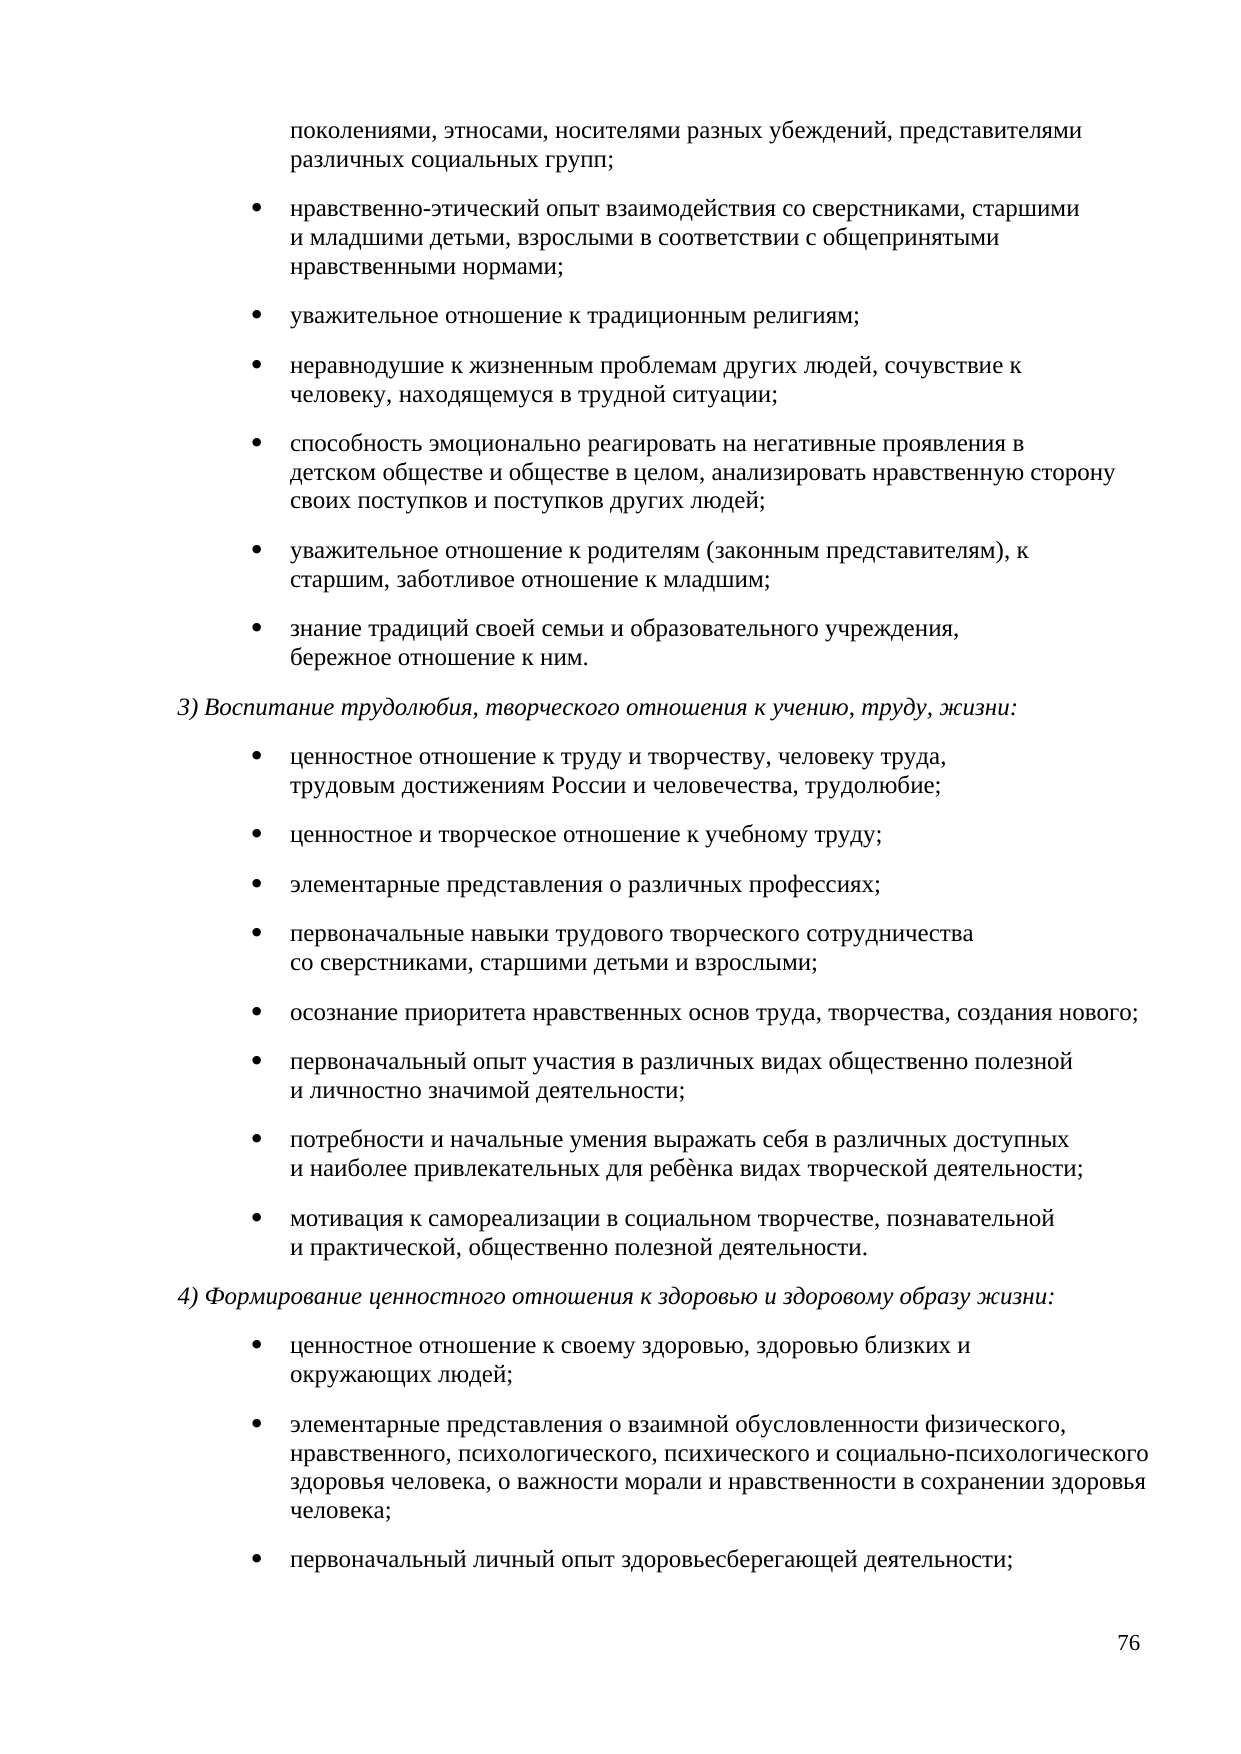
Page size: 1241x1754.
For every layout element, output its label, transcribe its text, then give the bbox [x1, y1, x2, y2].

list потребности и начальные умения выражать себя в различных доступных и наиболее привлекательных для ребѐнка видах творческой деятельности; [252, 1124, 1089, 1182]
list ценностное и творческое отношение к учебному труду; [252, 819, 1190, 848]
list осознание приоритета нравственных основ труда, творчества, создания нового; [252, 997, 1190, 1026]
list первоначальный личный опыт здоровьесберегающей деятельности; [252, 1544, 1190, 1573]
list способность эмоционально реагировать на негативные проявления в детском обществе и обществе в целом, анализировать нравственную сторону своих поступков и поступков других людей; [252, 428, 1116, 514]
list ценностное отношение к своему здоровью, здоровью близких и окружающих людей; [252, 1331, 1119, 1388]
list знание традиций своей семьи и образовательного учреждения, бережное отношение к ним. [252, 613, 1067, 671]
list первоначальные навыки трудового творческого сотрудничества со сверстниками, старшими детьми и взрослыми; [252, 918, 1003, 976]
list Воспитание трудолюбия, творческого отношения к учению, труду, жизни: [177, 692, 1190, 721]
list элементарные представления о различных профессиях; [252, 869, 1190, 898]
list ценностное отношение к труду и творчеству, человеку труда, трудовым достижениям России и человечества, трудолюбие; [252, 741, 1058, 799]
text поколениями, этносами, носителями разных убеждений, представителями различных социальных групп; [290, 115, 1084, 173]
list неравнодушие к жизненным проблемам других людей, сочувствие к человеку, находящемуся в трудной ситуации; [252, 350, 1129, 407]
list уважительное отношение к родителям (законным представителям), к старшим, заботливое отношение к младшим; [252, 535, 1135, 593]
list уважительное отношение к традиционным религиям; [252, 300, 1190, 329]
list элементарные представления о взаимной обусловленности физического, нравственного, психологического, психического и социально-психологического здоровья человека, о важности морали и нравственности в сохранении здоровья человека; [252, 1409, 1149, 1524]
list нравственно-этический опыт взаимодействия со сверстниками, старшими и младшими детьми, взрослыми в соответствии с общепринятыми нравственными нормами; [252, 193, 1099, 280]
list мотивация к самореализации в социальном творчестве, познавательной и практической, общественно полезной деятельности. [252, 1203, 1074, 1260]
list Формирование ценностного отношения к здоровью и здоровому образу жизни: [177, 1281, 1190, 1310]
list первоначальный опыт участия в различных видах общественно полезной и личностно значимой деятельности; [252, 1046, 1093, 1104]
